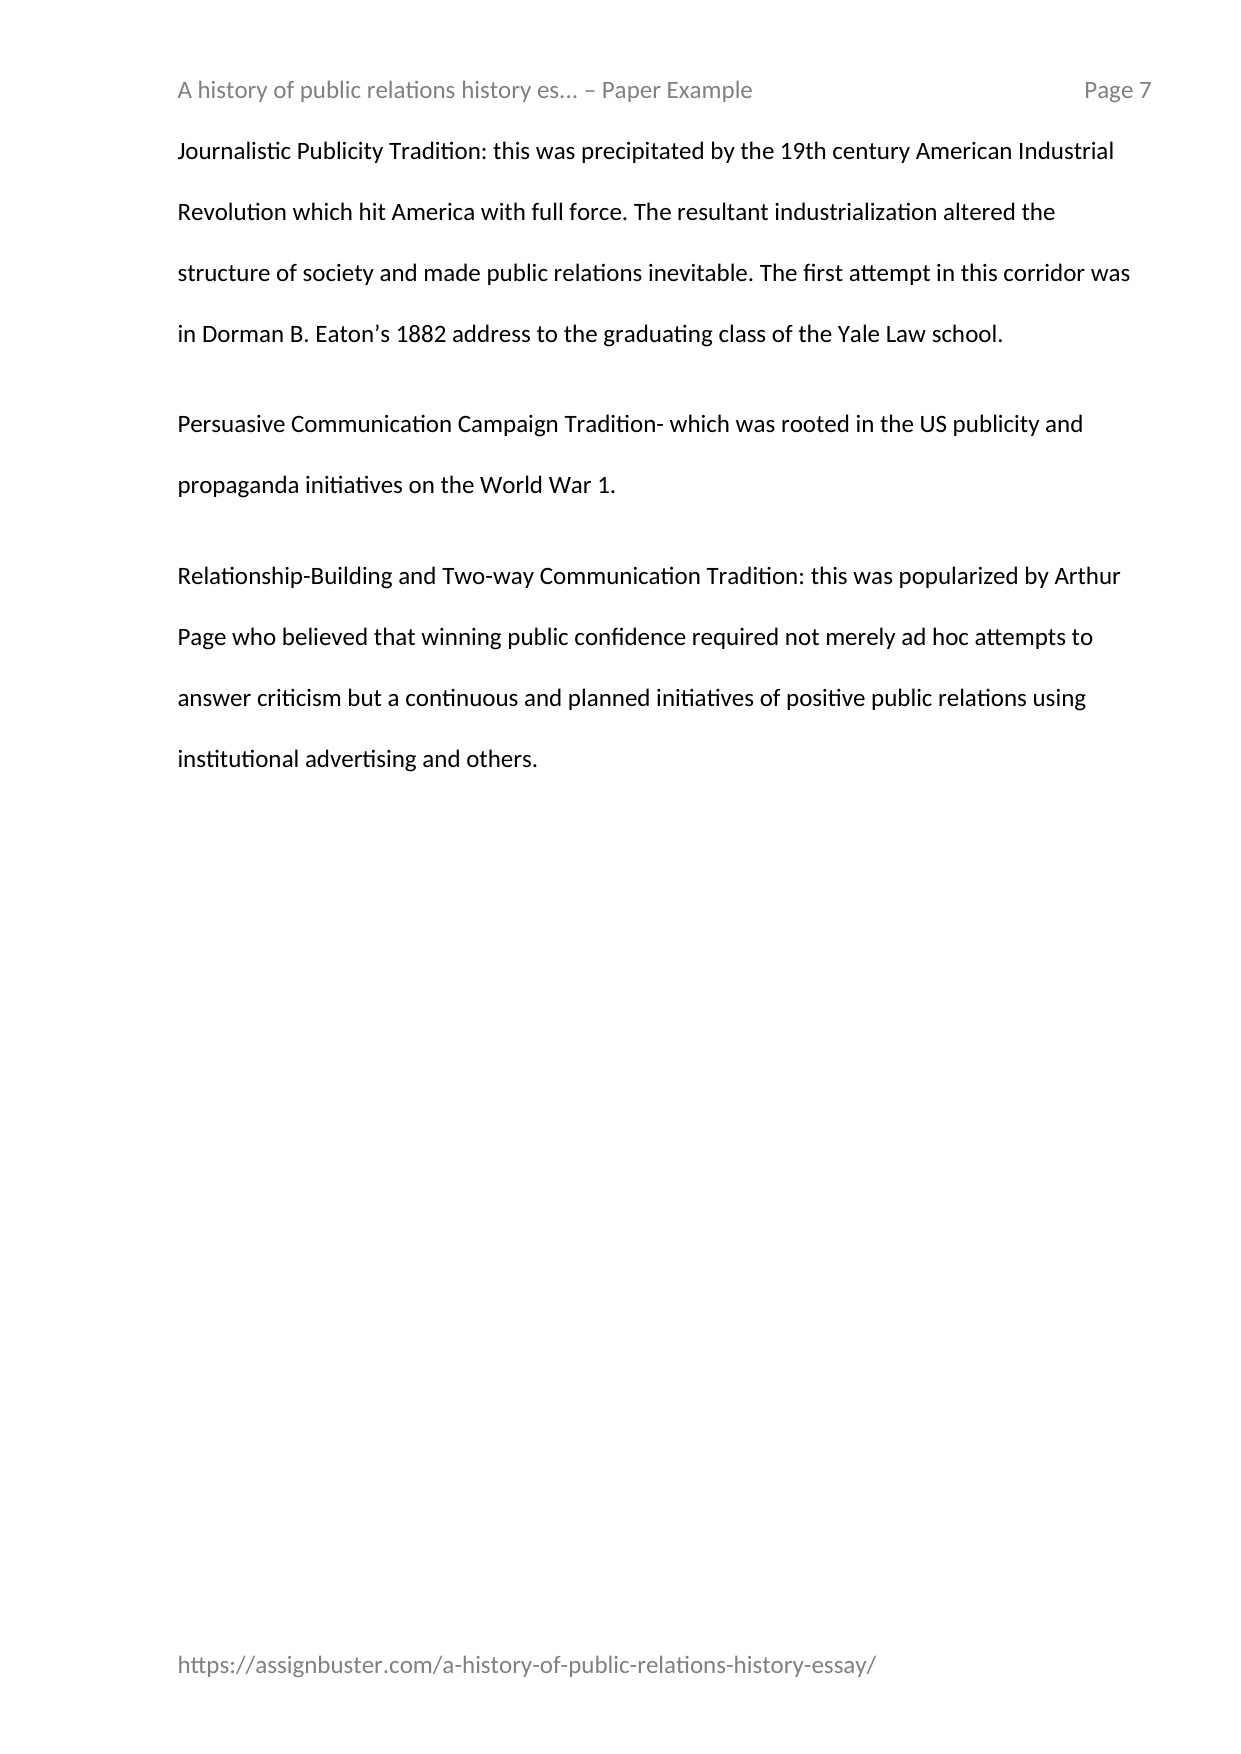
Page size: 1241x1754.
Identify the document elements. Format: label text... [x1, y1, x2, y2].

text Persuasive Communication Campaign Tradition- which was rooted in the US publicity and propaganda initiatives on the World War 1. [177, 408, 1152, 500]
text Relationship-Building and Two-way Communication Tradition: this was popularized by Arthur Page who believed that winning public confidence required not merely ad hoc attempts to answer criticism but a continuous and planned initiatives of positive public relations using institutional advertising and others. [177, 560, 1152, 774]
text Journalistic Publicity Tradition: this was precipitated by the 19th century American Industrial Revolution which hit America with full force. The resultant industrialization altered the structure of society and made public relations inevitable. The first attempt in this corridor was in Dorman B. Eaton’s 1882 address to the graduating class of the Yale Law school. [177, 135, 1152, 348]
